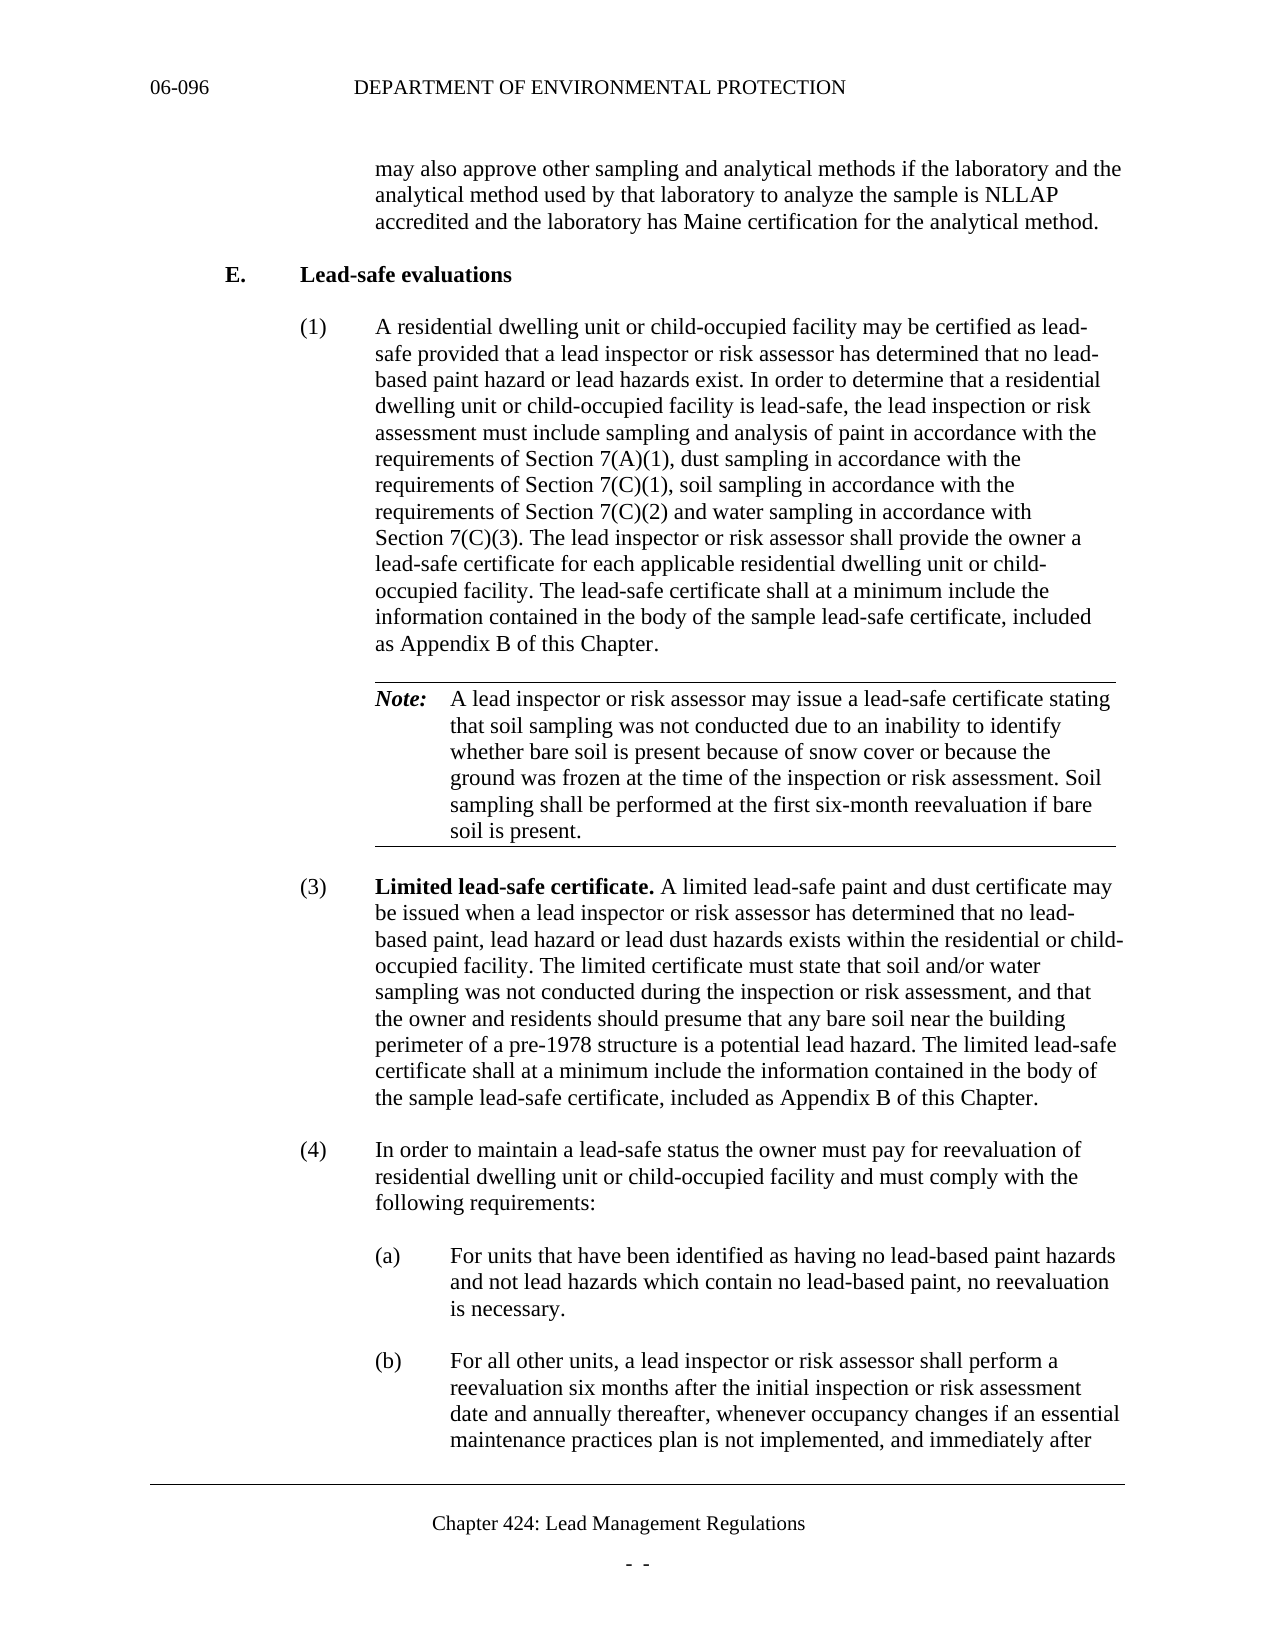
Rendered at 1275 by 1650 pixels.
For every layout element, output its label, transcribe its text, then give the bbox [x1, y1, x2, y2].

list Limited lead-safe certificate. A limited lead-safe paint and dust certificate may be issued when a lead inspector or risk assessor has determined that no lead-based paint, lead hazard or lead dust hazards exists within the residential or child-occupied facility. The limited certificate must state that soil and/or water sampling was not conducted during the inspection or risk assessment, and that the owner and residents should presume that any bare soil near the building perimeter of a pre-1978 structure is a potential lead hazard. The limited lead-safe certificate shall at a minimum include the information contained in the body of the sample lead-safe certificate, included as Appendix B of this Chapter. [300, 873, 1125, 1110]
list In order to maintain a lead-safe status the owner must pay for reevaluation of residential dwelling unit or child-occupied facility and must comply with the following requirements: [300, 1137, 1125, 1216]
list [300, 155, 1125, 234]
text Note: A lead inspector or risk assessor may issue a lead-safe certificate stating that soil sampling was not conducted due to an inability to identify whether bare soil is present because of snow cover or because the ground was frozen at the time of the inspection or risk assessment. Soil sampling shall be performed at the first six-month reevaluation if bare soil is present. [375, 683, 1116, 846]
list A residential dwelling unit or child-occupied facility may be certified as lead-safe provided that a lead inspector or risk assessor has determined that no lead-based paint hazard or lead hazards exist. In order to determine that a residential dwelling unit or child-occupied facility is lead-safe, the lead inspection or risk assessment must include sampling and analysis of paint in accordance with the requirements of Section 7(A)(1), dust sampling in accordance with the requirements of Section 7(C)(1), soil sampling in accordance with the requirements of Section 7(C)(2) and water sampling in accordance with Section 7(C)(3). The lead inspector or risk assessor shall provide the owner a lead-safe certificate for each applicable residential dwelling unit or child-occupied facility. The lead-safe certificate shall at a minimum include the information contained in the body of the sample lead-safe certificate, included as Appendix B of this Chapter. [300, 313, 1106, 656]
list For units that have been identified as having no lead-based paint hazards and not lead hazards which contain no lead-based paint, no reevaluation is necessary. [375, 1242, 1125, 1321]
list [375, 1347, 1125, 1453]
text E. Lead-safe evaluations [225, 261, 1125, 287]
